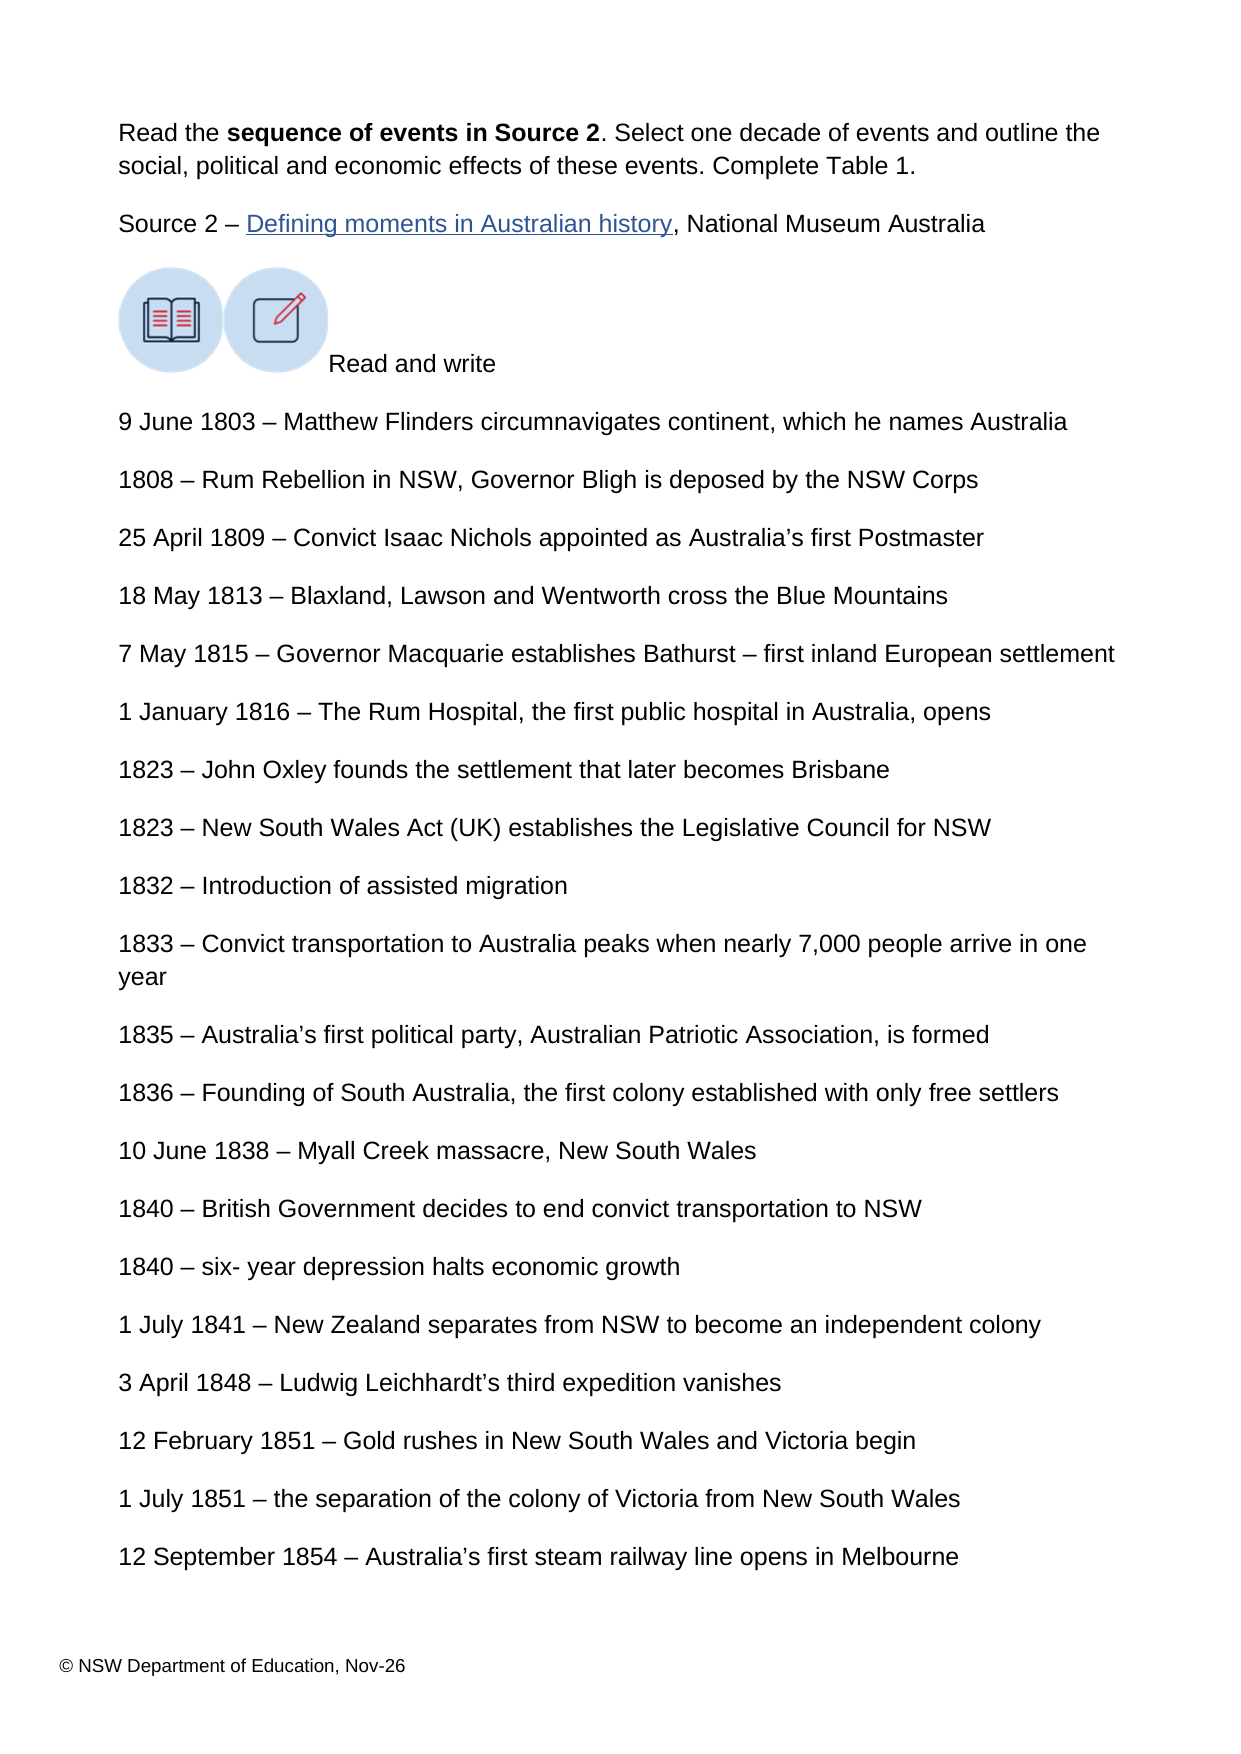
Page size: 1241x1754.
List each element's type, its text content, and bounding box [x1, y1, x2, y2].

text 1808 – Rum Rebellion in NSW, Governor Bligh is deposed by the NSW Corps [118, 465, 1122, 493]
text 10 June 1838 – Myall Creek massacre, New South Wales [118, 1136, 1122, 1165]
picture [118, 267, 329, 373]
text 1823 – John Oxley founds the settlement that later becomes Brisbane [118, 755, 1122, 784]
text 1 January 1816 – The Rum Hospital, the first public hospital in Australia, opens [118, 697, 1122, 726]
text Read the sequence of events in Source 2. Select one decade of events and outline the social, political and economic effects of these events. Complete Table 1. [118, 118, 1122, 180]
text 1840 – British Government decides to end convict transportation to NSW [118, 1194, 1122, 1223]
text 1823 – New South Wales Act (UK) establishes the Legislative Council for NSW [118, 813, 1122, 842]
text 1 July 1841 – New Zealand separates from NSW to become an independent colony [118, 1310, 1122, 1339]
text 1840 – six- year depression halts economic growth [118, 1252, 1122, 1281]
text Read and write [118, 267, 1122, 377]
text 1833 – Convict transportation to Australia peaks when nearly 7,000 people arrive in one year [118, 929, 1122, 991]
text Source 2 – Defining moments in Australian history, National Museum Australia [118, 209, 1122, 238]
text 18 May 1813 – Blaxland, Lawson and Wentworth cross the Blue Mountains [118, 581, 1122, 609]
text 12 September 1854 – Australia’s first steam railway line opens in Melbourne [118, 1542, 1122, 1571]
text 1832 – Introduction of assisted migration [118, 871, 1122, 900]
text 12 February 1851 – Gold rushes in New South Wales and Victoria begin [118, 1426, 1122, 1455]
text 7 May 1815 – Governor Macquarie establishes Bathurst – first inland European settlement [118, 639, 1122, 668]
text 25 April 1809 – Convict Isaac Nichols appointed as Australia’s first Postmaster [118, 523, 1122, 552]
text 1 July 1851 – the separation of the colony of Victoria from New South Wales [118, 1484, 1122, 1513]
text 3 April 1848 – Ludwig Leichhardt’s third expedition vanishes [118, 1368, 1122, 1397]
text 1835 – Australia’s first political party, Australian Patriotic Association, is formed [118, 1020, 1122, 1049]
text 1836 – Founding of South Australia, the first colony established with only free settlers [118, 1078, 1122, 1107]
text 9 June 1803 – Matthew Flinders circumnavigates continent, which he names Australia [118, 407, 1122, 436]
